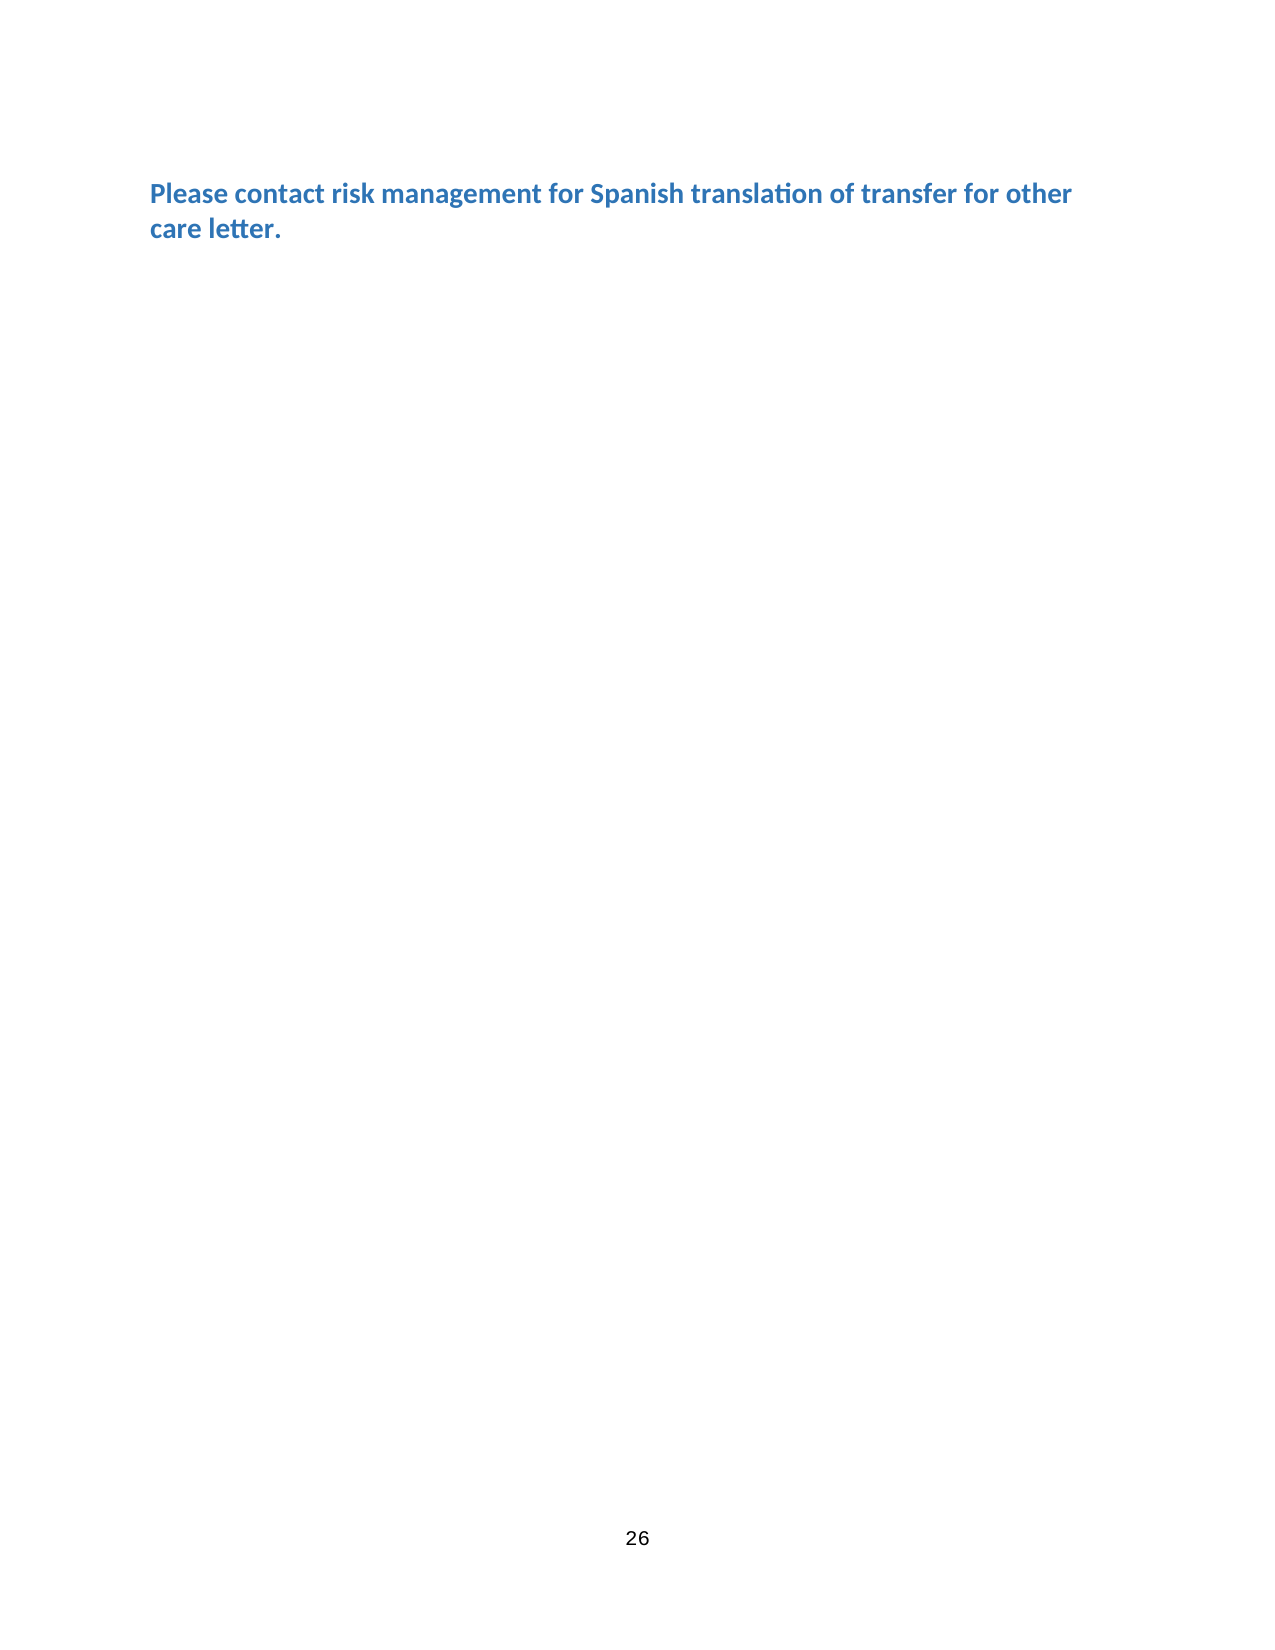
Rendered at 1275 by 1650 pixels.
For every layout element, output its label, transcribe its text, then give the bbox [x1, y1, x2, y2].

subtitle Please contact risk management for Spanish translation of transfer for other care letter. [150, 175, 1125, 246]
